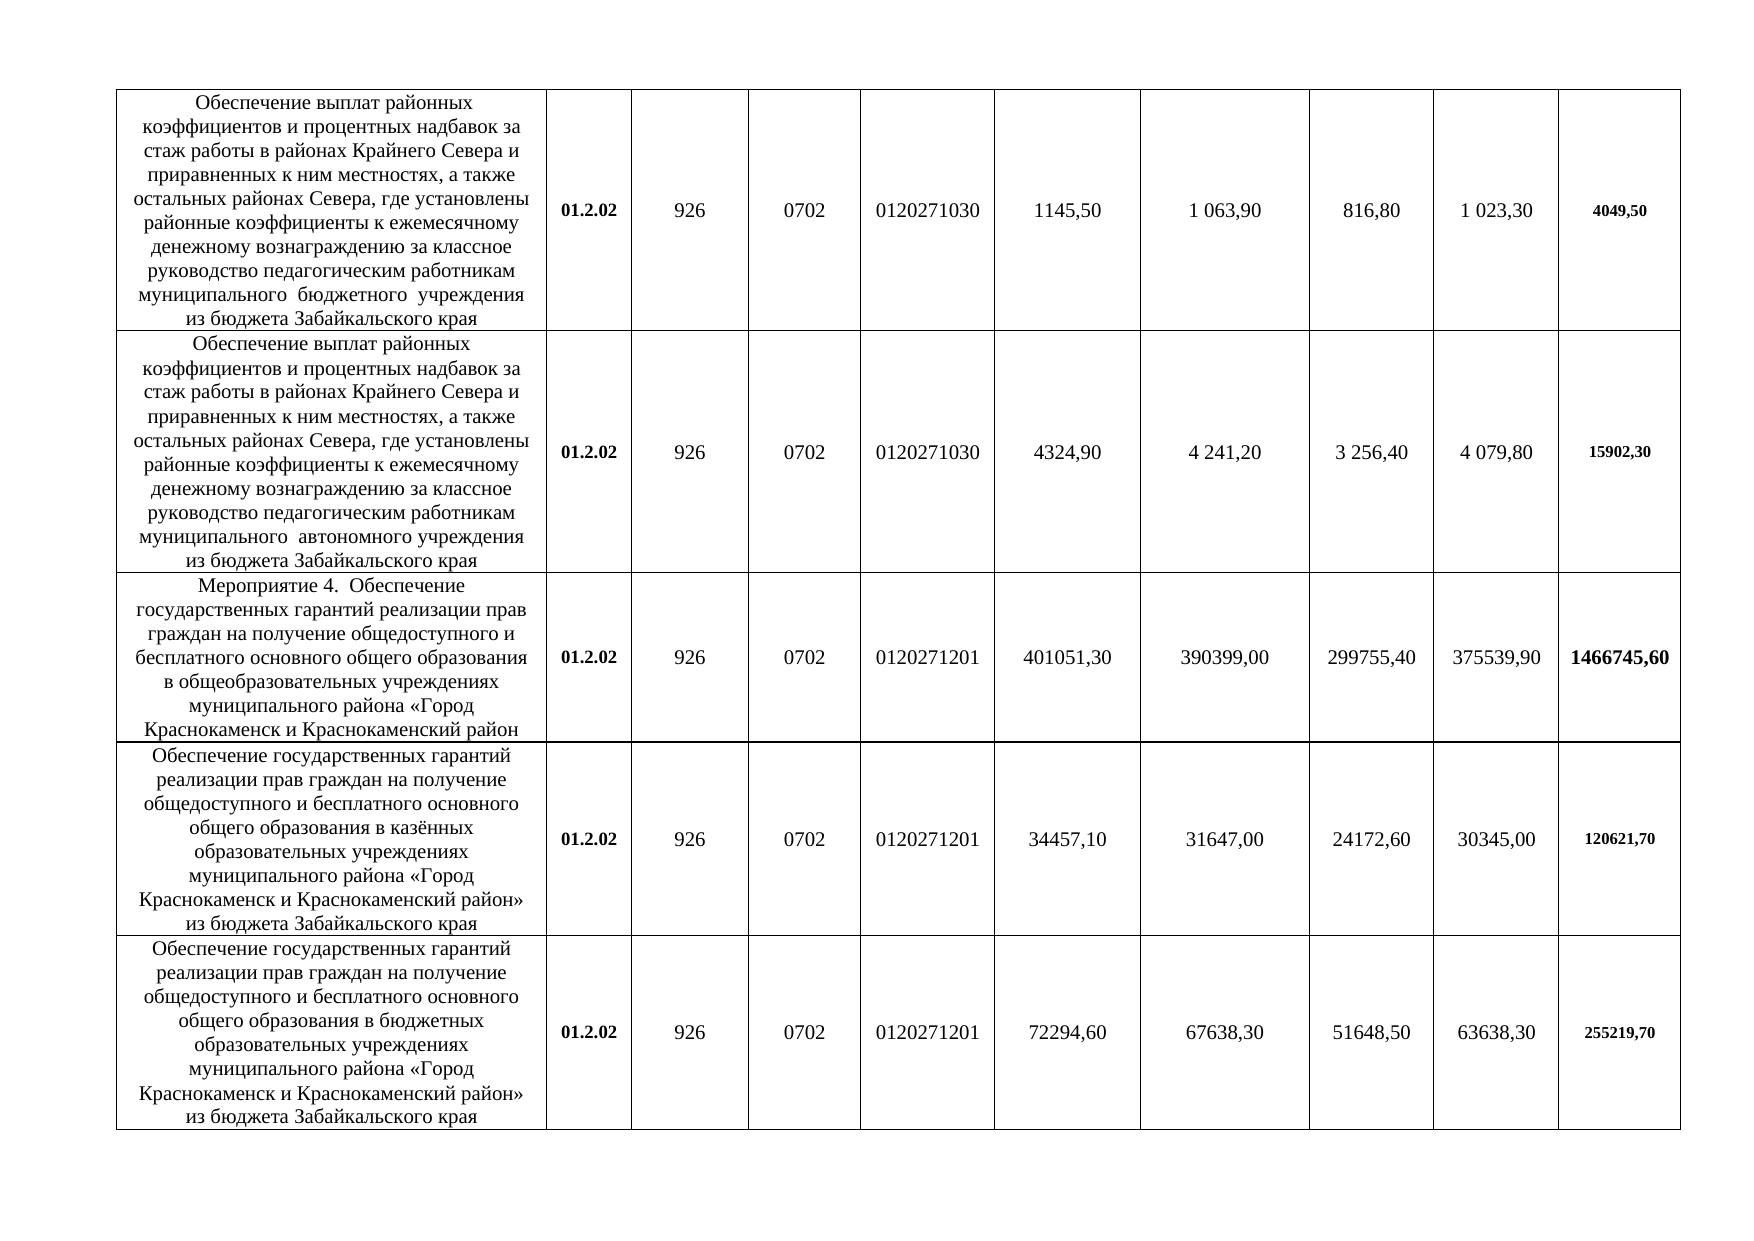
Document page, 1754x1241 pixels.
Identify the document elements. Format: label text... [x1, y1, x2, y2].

table_cell 0120271201 [861, 936, 994, 1128]
table_cell 0120271030 [861, 331, 994, 572]
table_cell 1 023,30 [1434, 90, 1558, 330]
table_cell 120621,70 [1559, 743, 1680, 935]
table_cell 0120271201 [861, 573, 994, 741]
table_cell 401051,30 [995, 573, 1140, 741]
table_cell 01.2.02 [547, 573, 631, 741]
table_cell 72294,60 [995, 936, 1140, 1128]
table_cell 51648,50 [1310, 936, 1433, 1128]
table_cell 31647,00 [1141, 743, 1309, 935]
table_cell 926 [632, 743, 748, 935]
table_cell 4049,50 [1559, 90, 1680, 330]
table_cell 3 256,40 [1310, 331, 1433, 572]
table_cell 1466745,60 [1559, 573, 1680, 741]
table_cell 816,80 [1310, 90, 1433, 330]
table_cell 0120271201 [861, 743, 994, 935]
table_cell 926 [632, 936, 748, 1128]
table_cell 63638,30 [1434, 936, 1558, 1128]
table_cell 01.2.02 [547, 331, 631, 572]
table_cell 255219,70 [1559, 936, 1680, 1128]
table_cell 0702 [749, 936, 860, 1128]
table_cell 4 079,80 [1434, 331, 1558, 572]
table_cell 34457,10 [995, 743, 1140, 935]
table_cell 01.2.02 [547, 90, 631, 330]
table_cell 1145,50 [995, 90, 1140, 330]
table_cell 1 063,90 [1141, 90, 1309, 330]
table_cell 926 [632, 573, 748, 741]
table_cell 4324,90 [995, 331, 1140, 572]
table_cell 299755,40 [1310, 573, 1433, 741]
table_cell 0702 [749, 573, 860, 741]
table_cell 4 241,20 [1141, 331, 1309, 572]
table_cell 24172,60 [1310, 743, 1433, 935]
table_cell 0120271030 [861, 90, 994, 330]
table_cell Мероприятие 4. Обеспечение государственных гарантий реализации прав граждан на получение общедоступного и бесплатного основного общего образования в общеобразовательных учреждениях муниципального района «Город Краснокаменск и Краснокаменский район [117, 573, 546, 741]
table_cell Обеспечение выплат районных коэффициентов и процентных надбавок за стаж работы в районах Крайнего Севера и приравненных к ним местностях, а также остальных районах Севера, где установлены районные коэффициенты к ежемесячному денежному вознаграждению за классное руководство педагогическим работникам муниципального бюджетного учреждения из бюджета Забайкальского края [117, 90, 546, 330]
table_cell 67638,30 [1141, 936, 1309, 1128]
table_cell 0702 [749, 743, 860, 935]
table_cell 01.2.02 [547, 936, 631, 1128]
table_cell 01.2.02 [547, 743, 631, 935]
table_cell 0702 [749, 331, 860, 572]
table_cell 15902,30 [1559, 331, 1680, 572]
table_cell Обеспечение государственных гарантий реализации прав граждан на получение общедоступного и бесплатного основного общего образования в казённых образовательных учреждениях муниципального района «Город Краснокаменск и Краснокаменский район» из бюджета Забайкальского края [117, 743, 546, 935]
table_cell Обеспечение государственных гарантий реализации прав граждан на получение общедоступного и бесплатного основного общего образования в бюджетных образовательных учреждениях муниципального района «Город Краснокаменск и Краснокаменский район» из бюджета Забайкальского края [117, 936, 546, 1128]
table_cell 375539,90 [1434, 573, 1558, 741]
table_cell 0702 [749, 90, 860, 330]
table_cell Обеспечение выплат районных коэффициентов и процентных надбавок за стаж работы в районах Крайнего Севера и приравненных к ним местностях, а также остальных районах Севера, где установлены районные коэффициенты к ежемесячному денежному вознаграждению за классное руководство педагогическим работникам муниципального автономного учреждения из бюджета Забайкальского края [117, 331, 546, 572]
table_cell 30345,00 [1434, 743, 1558, 935]
table_cell 926 [632, 90, 748, 330]
table_cell 926 [632, 331, 748, 572]
table_cell 390399,00 [1141, 573, 1309, 741]
